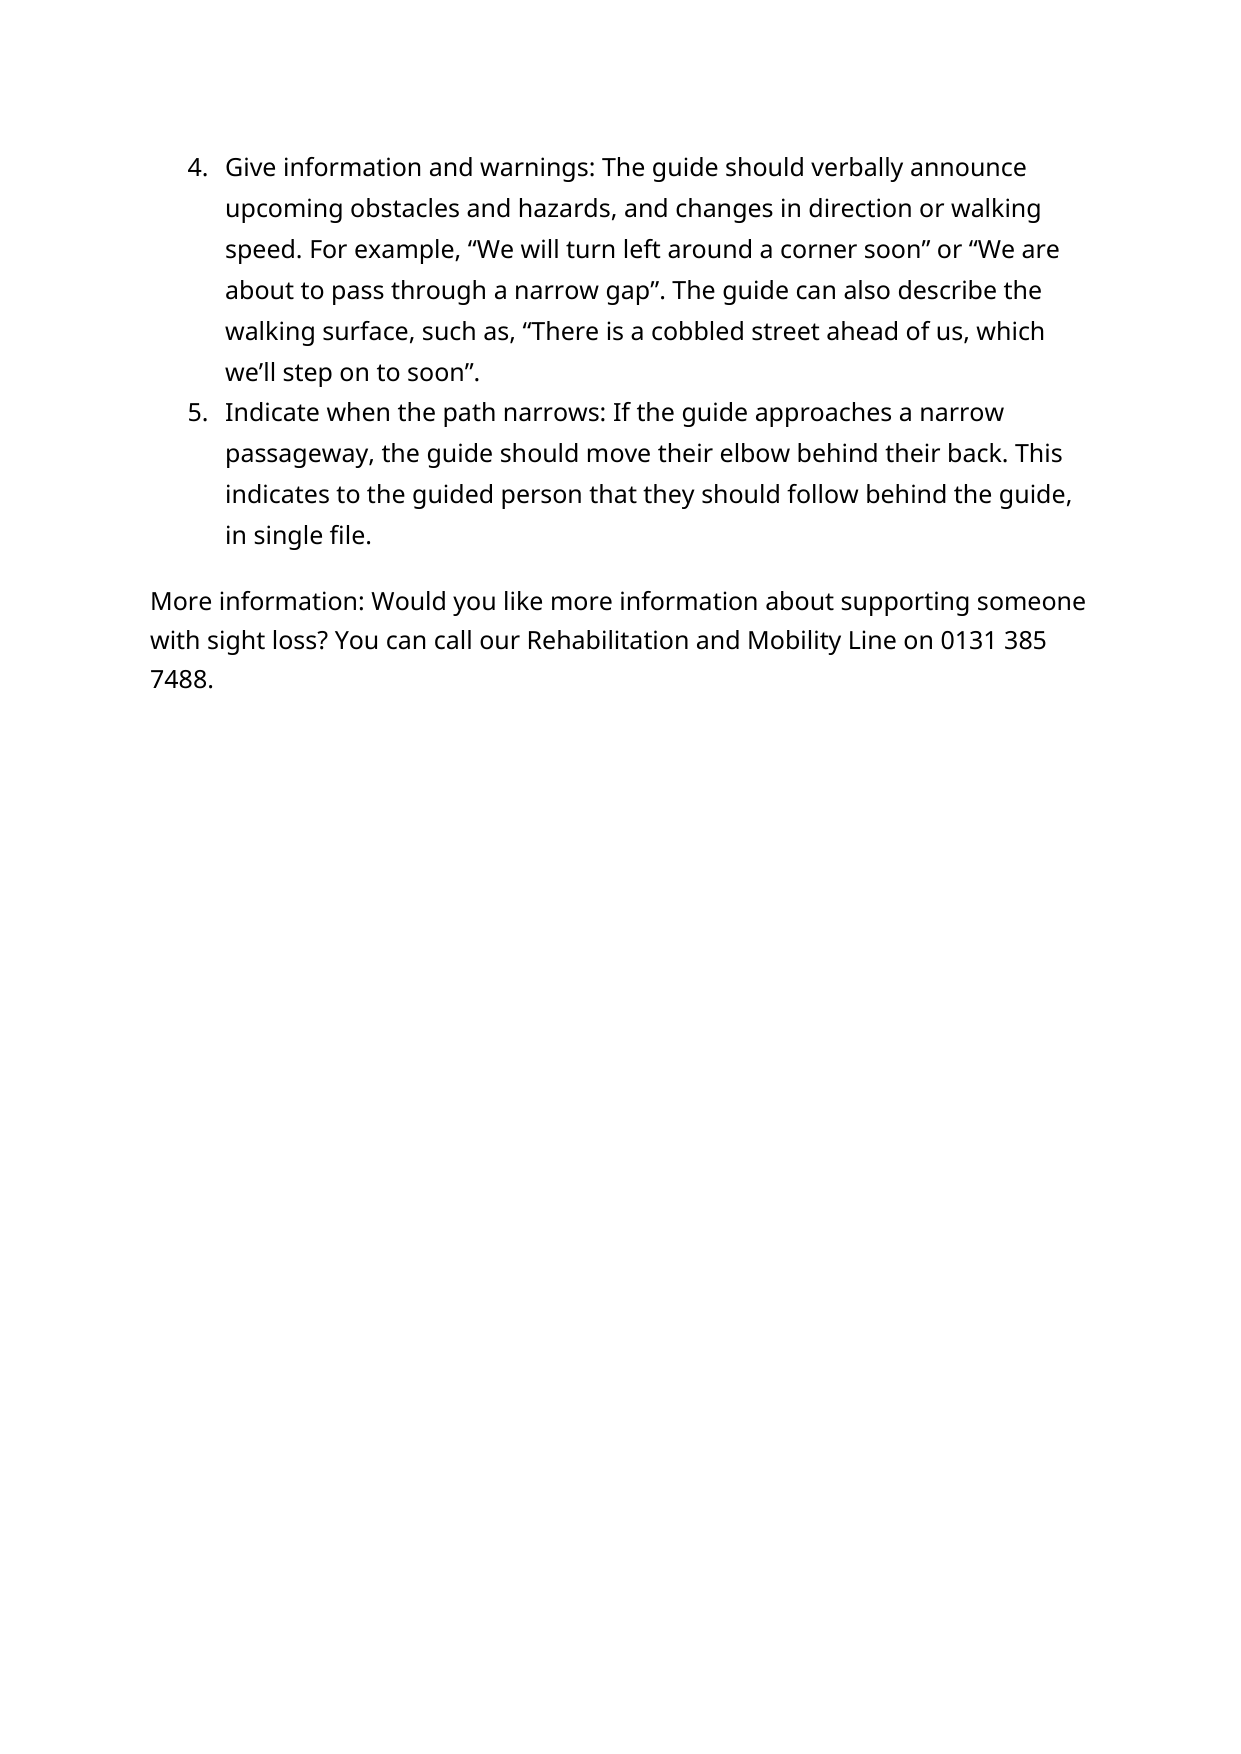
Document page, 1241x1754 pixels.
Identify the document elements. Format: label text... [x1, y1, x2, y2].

list Give information and warnings: The guide should verbally announce upcoming obstacles and hazards, and changes in direction or walking speed. For example, “We will turn left around a corner soon” or “We are about to pass through a narrow gap”. The guide can also describe the walking surface, such as, “There is a cobbled street ahead of us, which we’ll step on to soon”. [187, 150, 1090, 388]
list Indicate when the path narrows: If the guide approaches a narrow passageway, the guide should move their elbow behind their back. This indicates to the guided person that they should follow behind the guide, in single file. [187, 395, 1090, 552]
text More information: Would you like more information about supporting someone with sight loss? You can call our Rehabilitation and Mobility Line on 0131 385 7488. [150, 583, 1090, 696]
